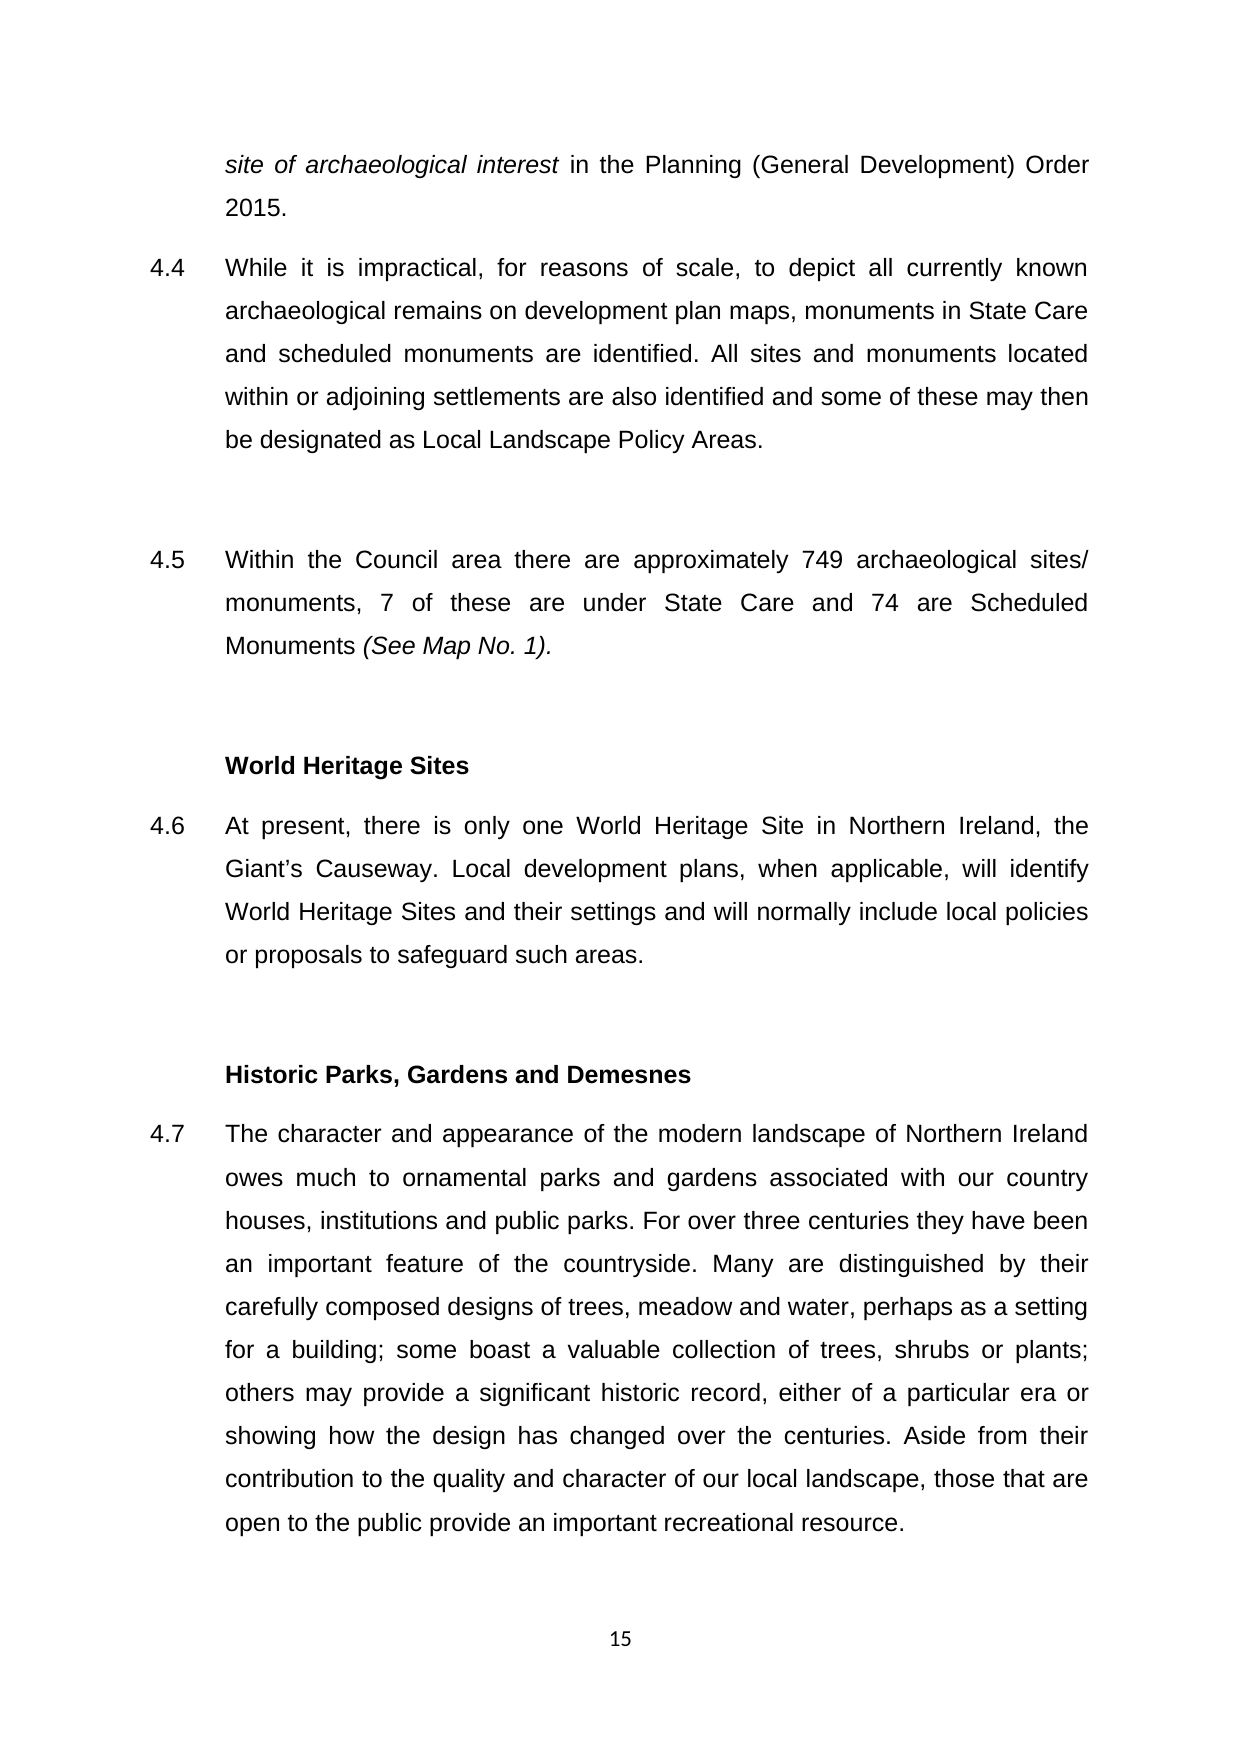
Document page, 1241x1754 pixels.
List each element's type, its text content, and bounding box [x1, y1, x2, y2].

text 4.5 Within the Council area there are approximately 749 archaeological sites/ monuments, 7 of these are under State Care and 74 are Scheduled Monuments (See Map No. 1). [150, 545, 1090, 660]
text 4.6 At present, there is only one World Heritage Site in Northern Ireland, the Giant’s Causeway. Local development plans, when applicable, will identify World Heritage Sites and their settings and will normally include local policies or proposals to safeguard such areas. [150, 811, 1090, 969]
text 4.7 The character and appearance of the modern landscape of Northern Ireland owes much to ornamental parks and gardens associated with our country houses, institutions and public parks. For over three centuries they have been an important feature of the countryside. Many are distinguished by their carefully composed designs of trees, meadow and water, perhaps as a setting for a building; some boast a valuable collection of trees, shrubs or plants; others may provide a significant historic record, either of a particular era or showing how the design has changed over the centuries. Aside from their contribution to the quality and character of our local landscape, those that are open to the public provide an important recreational resource. [150, 1119, 1090, 1536]
text World Heritage Sites [150, 751, 1090, 779]
text 4.4 While it is impractical, for reasons of scale, to depict all currently known archaeological remains on development plan maps, monuments in State Care and scheduled monuments are identified. All sites and monuments located within or adjoining settlements are also identified and some of these may then be designated as Local Landscape Policy Areas. [150, 253, 1090, 454]
text Historic Parks, Gardens and Demesnes [150, 1059, 1090, 1088]
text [150, 150, 1090, 222]
